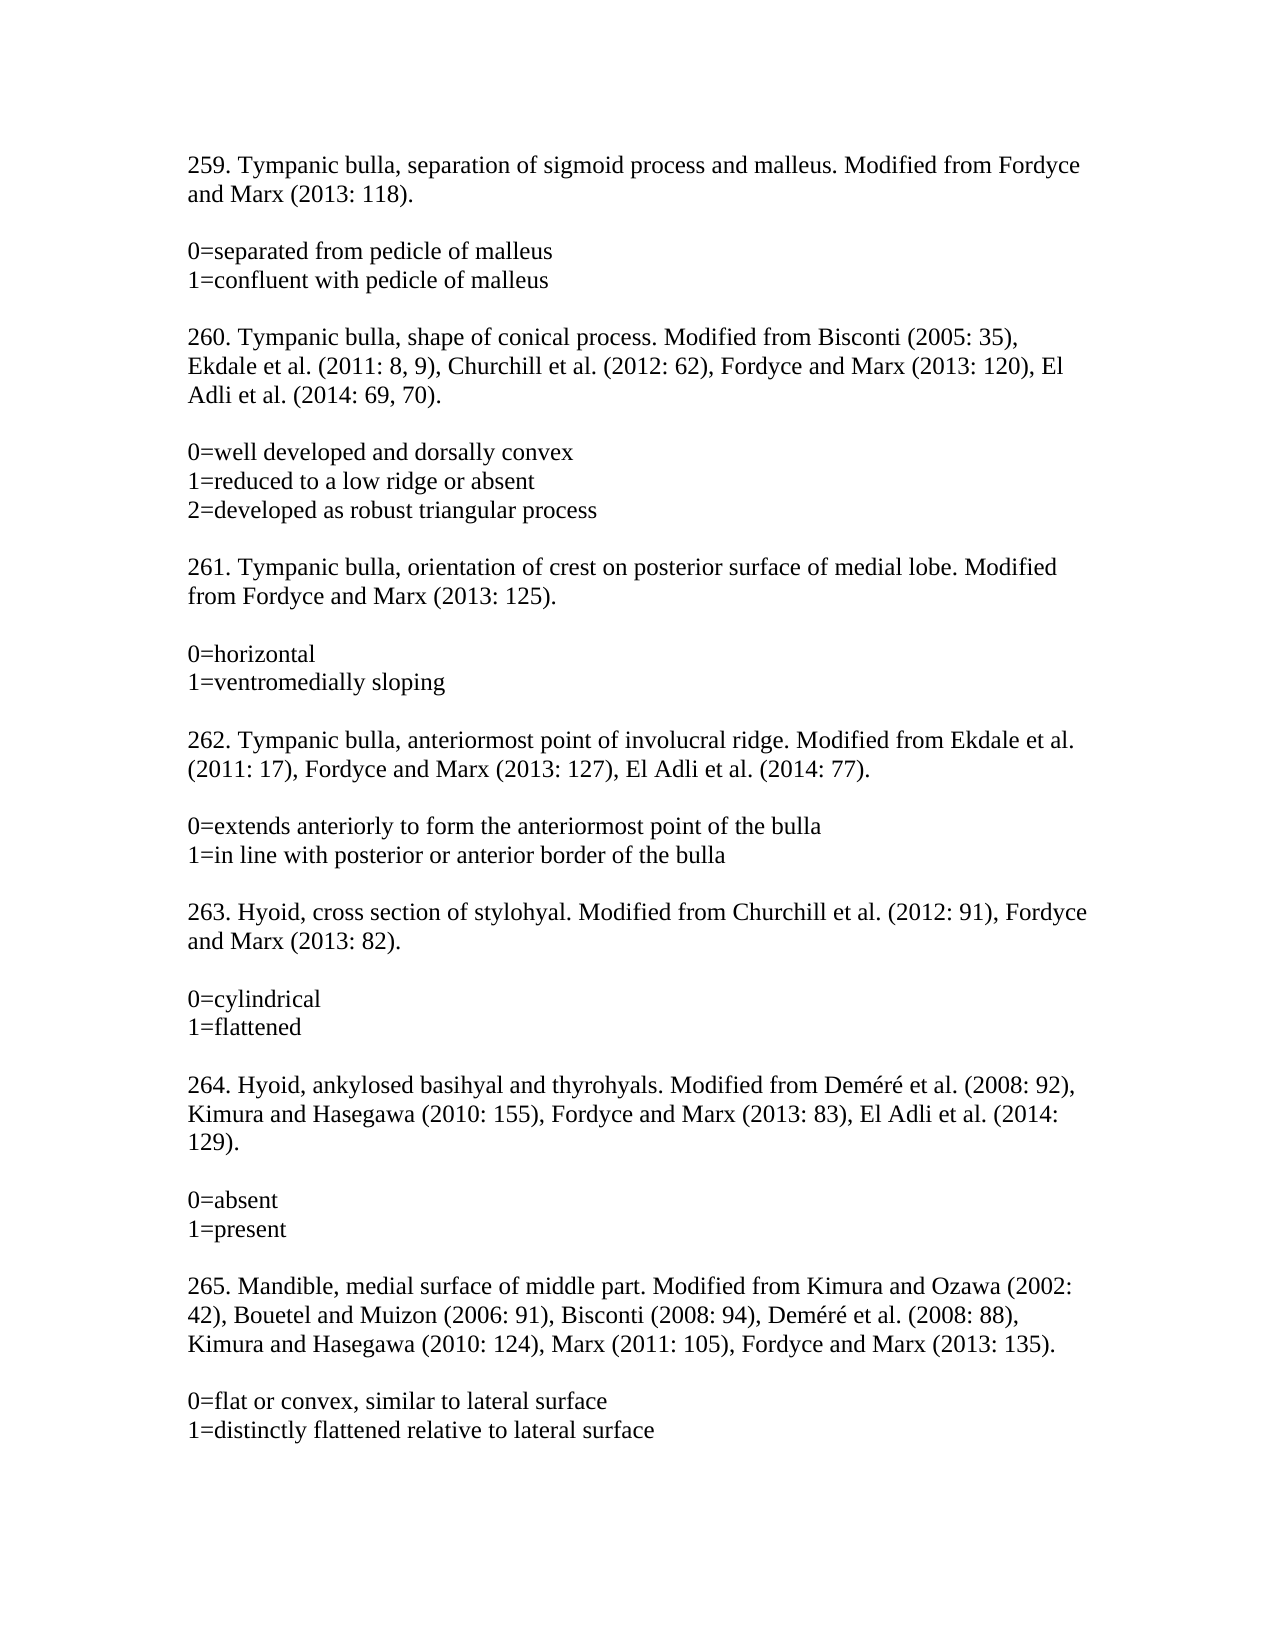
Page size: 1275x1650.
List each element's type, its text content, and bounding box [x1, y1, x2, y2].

text 262. Tympanic bulla, anteriormost point of involucral ridge. Modified from Ekdale et al. (2011: 17), Fordyce and Marx (2013: 127), El Adli et al. (2014: 77). [187, 725, 1087, 782]
text 0=flat or convex, similar to lateral surface [187, 1386, 1087, 1415]
text 0=well developed and dorsally convex [187, 437, 1087, 466]
text 260. Tympanic bulla, shape of conical process. Modified from Bisconti (2005: 35), Ekdale et al. (2011: 8, 9), Churchill et al. (2012: 62), Fordyce and Marx (2013: 120), El Adli et al. (2014: 69, 70). [187, 322, 1087, 409]
text 2=developed as robust triangular process [187, 495, 1087, 524]
text 0=cylindrical [187, 984, 1087, 1012]
text 1=reduced to a low ridge or absent [187, 466, 1087, 495]
text 1=in line with posterior or anterior border of the bulla [187, 840, 1087, 869]
text 1=flattened [187, 1012, 1087, 1041]
text 1=ventromedially sloping [187, 667, 1087, 696]
text 263. Hyoid, cross section of stylohyal. Modified from Churchill et al. (2012: 91), Fordyce and Marx (2013: 82). [187, 897, 1087, 955]
text 1=present [187, 1214, 1087, 1242]
text 264. Hyoid, ankylosed basihyal and thyrohyals. Modified from Deméré et al. (2008: 92), Kimura and Hasegawa (2010: 155), Fordyce and Marx (2013: 83), El Adli et al. (2014: 129). [187, 1070, 1087, 1156]
text 0=separated from pedicle of malleus [187, 236, 1087, 265]
text 0=extends anteriorly to form the anteriormost point of the bulla [187, 811, 1087, 840]
text 259. Tympanic bulla, separation of sigmoid process and malleus. Modified from Fordyce and Marx (2013: 118). [187, 150, 1087, 207]
text 0=horizontal [187, 639, 1087, 667]
text 0=absent [187, 1185, 1087, 1214]
text 265. Mandible, medial surface of middle part. Modified from Kimura and Ozawa (2002: 42), Bouetel and Muizon (2006: 91), Bisconti (2008: 94), Deméré et al. (2008: 88), Kimura and Hasegawa (2010: 124), Marx (2011: 105), Fordyce and Marx (2013: 135). [187, 1271, 1087, 1357]
text 1=distinctly flattened relative to lateral surface [187, 1415, 1087, 1444]
text 261. Tympanic bulla, orientation of crest on posterior surface of medial lobe. Modified from Fordyce and Marx (2013: 125). [187, 552, 1087, 610]
text 1=confluent with pedicle of malleus [187, 265, 1087, 294]
